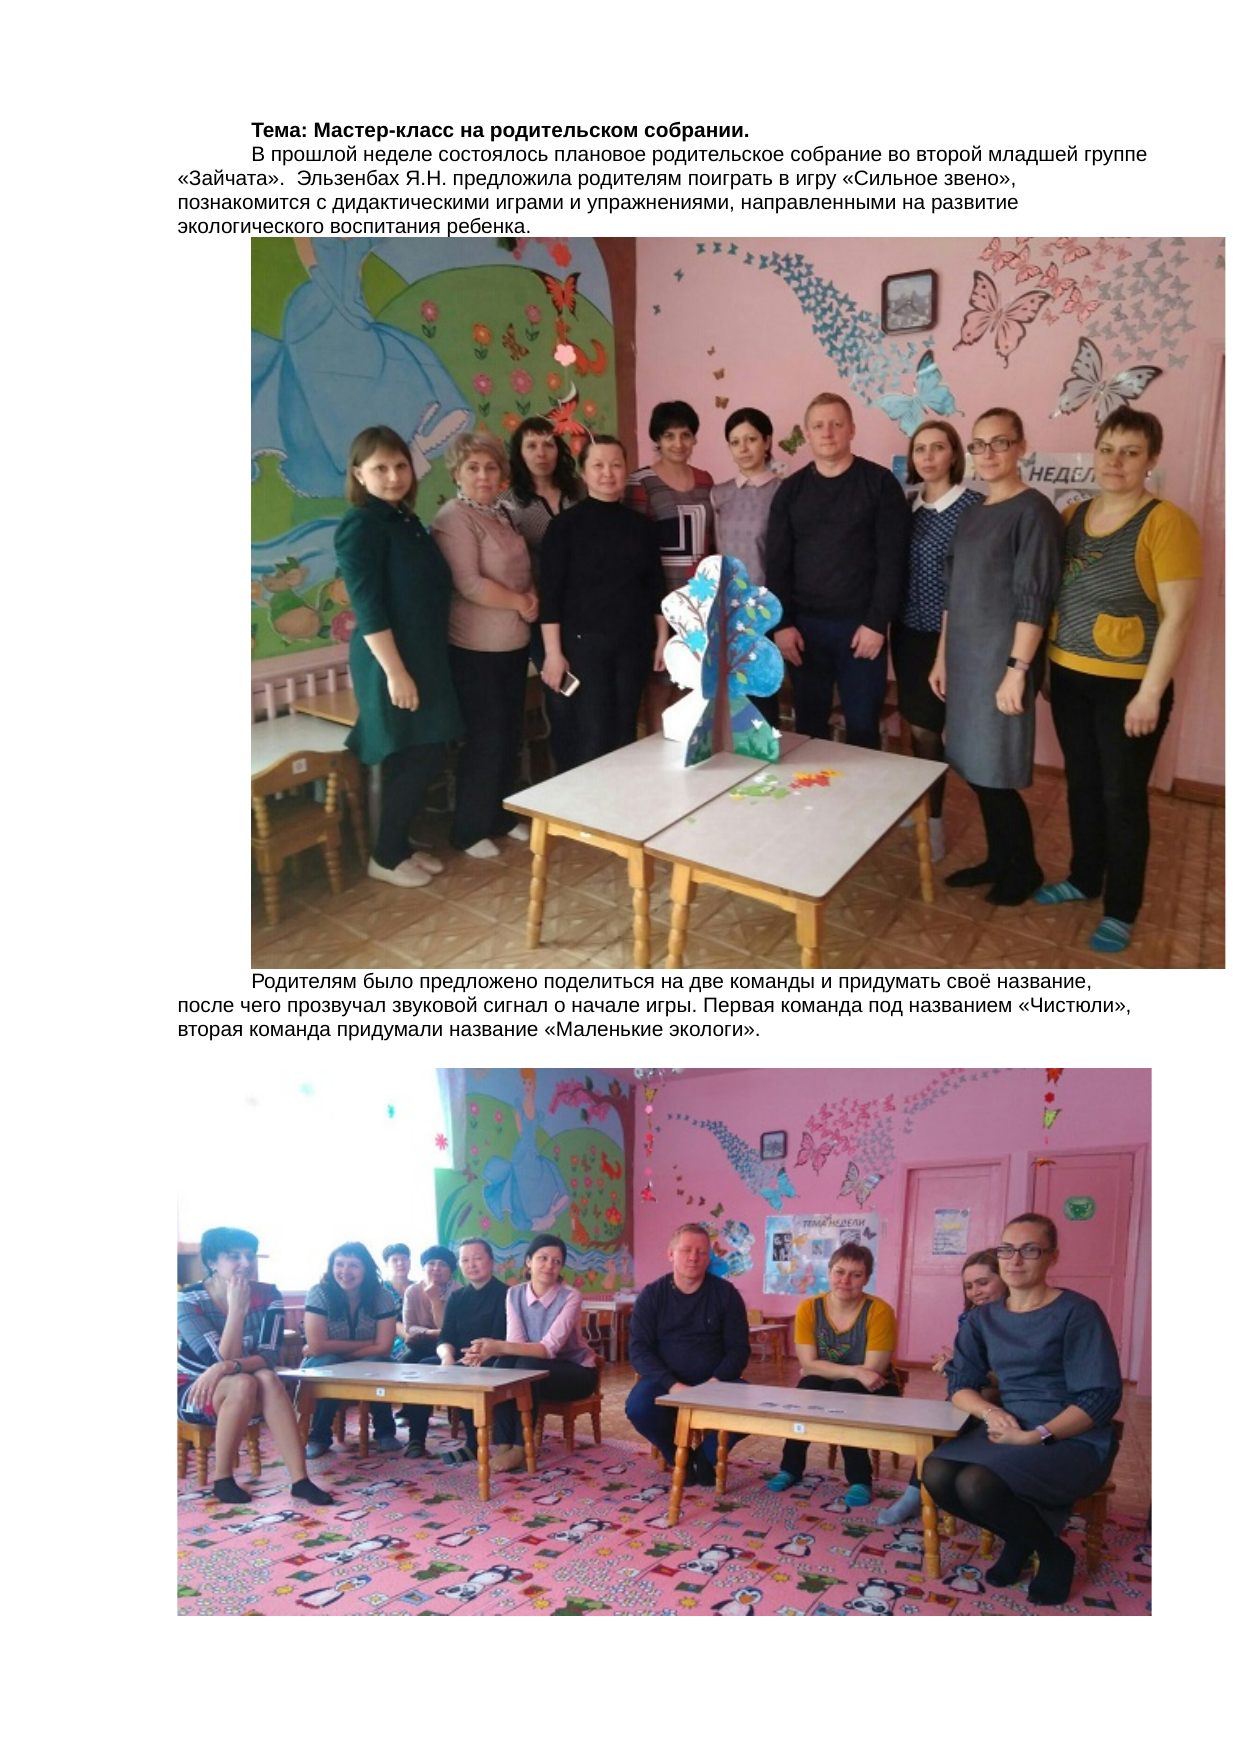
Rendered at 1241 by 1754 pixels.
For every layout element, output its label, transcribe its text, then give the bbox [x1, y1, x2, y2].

picture [251, 237, 1226, 969]
text В прошлой неделе состоялось плановое родительское собрание во второй младшей группе «Зайчата». Эльзенбах Я.Н. предложила родителям поиграть в игру «Сильное звено», познакомится с дидактическими играми и упражнениями, направленными на развитие экологического воспитания ребенка. [177, 142, 1152, 238]
picture [177, 1068, 1152, 1616]
text Родителям было предложено поделиться на две команды и придумать своё название, после чего прозвучал звуковой сигнал о начале игры. Первая команда под названием «Чистюли», вторая команда придумали название «Маленькие экологи». [177, 968, 1152, 1040]
text Тема: Мастер-класс на родительском собрании. [177, 118, 1152, 142]
